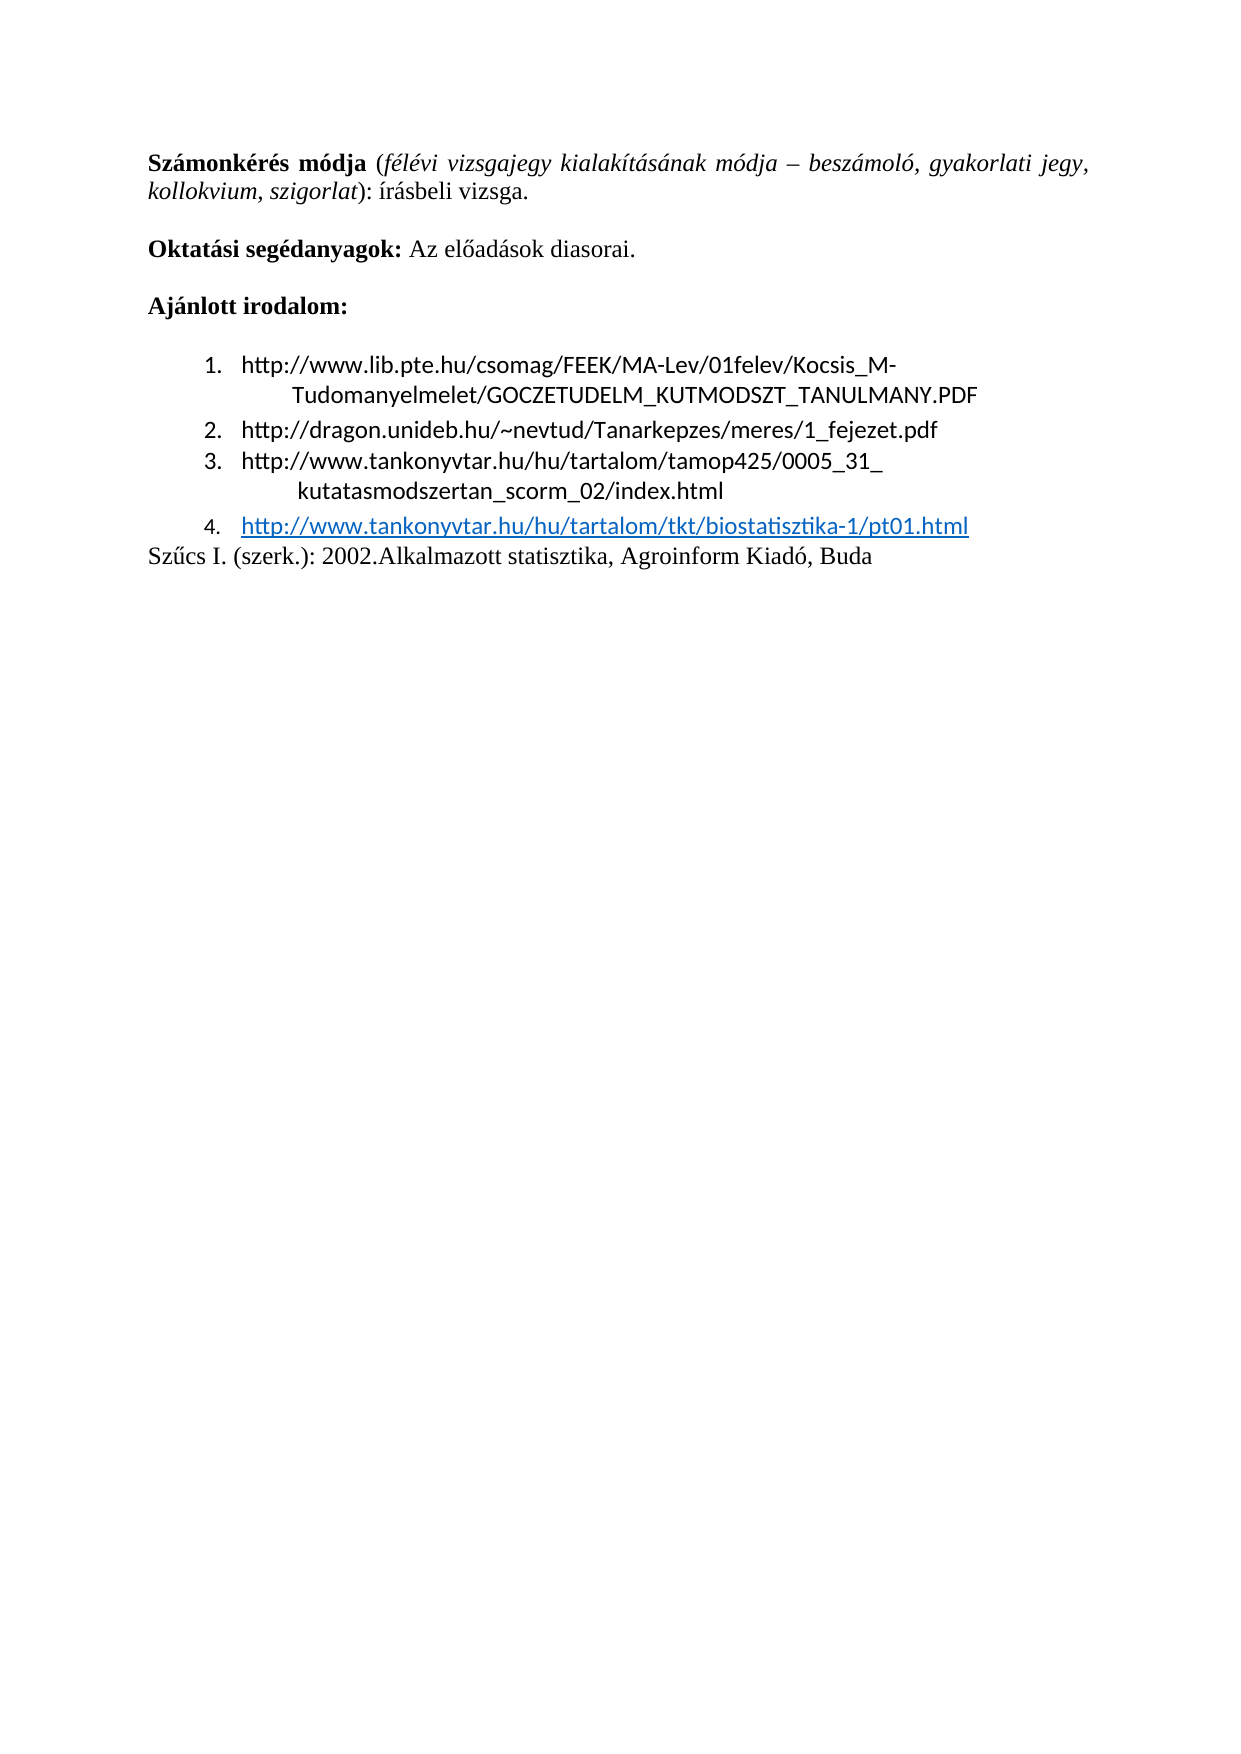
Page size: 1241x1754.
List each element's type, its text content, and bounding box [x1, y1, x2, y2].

text Szűcs I. (szerk.): 2002.Alkalmazott statisztika, Agroinform Kiadó, Buda [148, 541, 1093, 570]
list http://www.tankonyvtar.hu/hu/tartalom/tamop425/0005_31_ [203, 445, 1093, 475]
text Oktatási segédanyagok: Az előadások diasorai. [148, 234, 1093, 263]
list http://dragon.unideb.hu/~nevtud/Tanarkepzes/meres/1_fejezet.pdf [203, 414, 1093, 445]
list http://www.lib.pte.hu/csomag/FEEK/MA-Lev/01felev/Kocsis_M- [203, 349, 1093, 379]
list http://www.tankonyvtar.hu/hu/tartalom/tkt/biostatisztika-1/pt01.html [203, 510, 1093, 541]
text Számonkérés módja (félévi vizsgajegy kialakításának módja – beszámoló, gyakorlati jegy, kollokvium, szigorlat): írásbeli vizsga. [148, 148, 1093, 205]
text Ajánlott irodalom: [148, 291, 1093, 320]
list Tudomanyelmelet/GOCZETUDELM_KUTMODSZT_TANULMANY.PDF [241, 379, 1093, 410]
list kutatasmodszertan_scorm_02/index.html [241, 475, 1093, 506]
